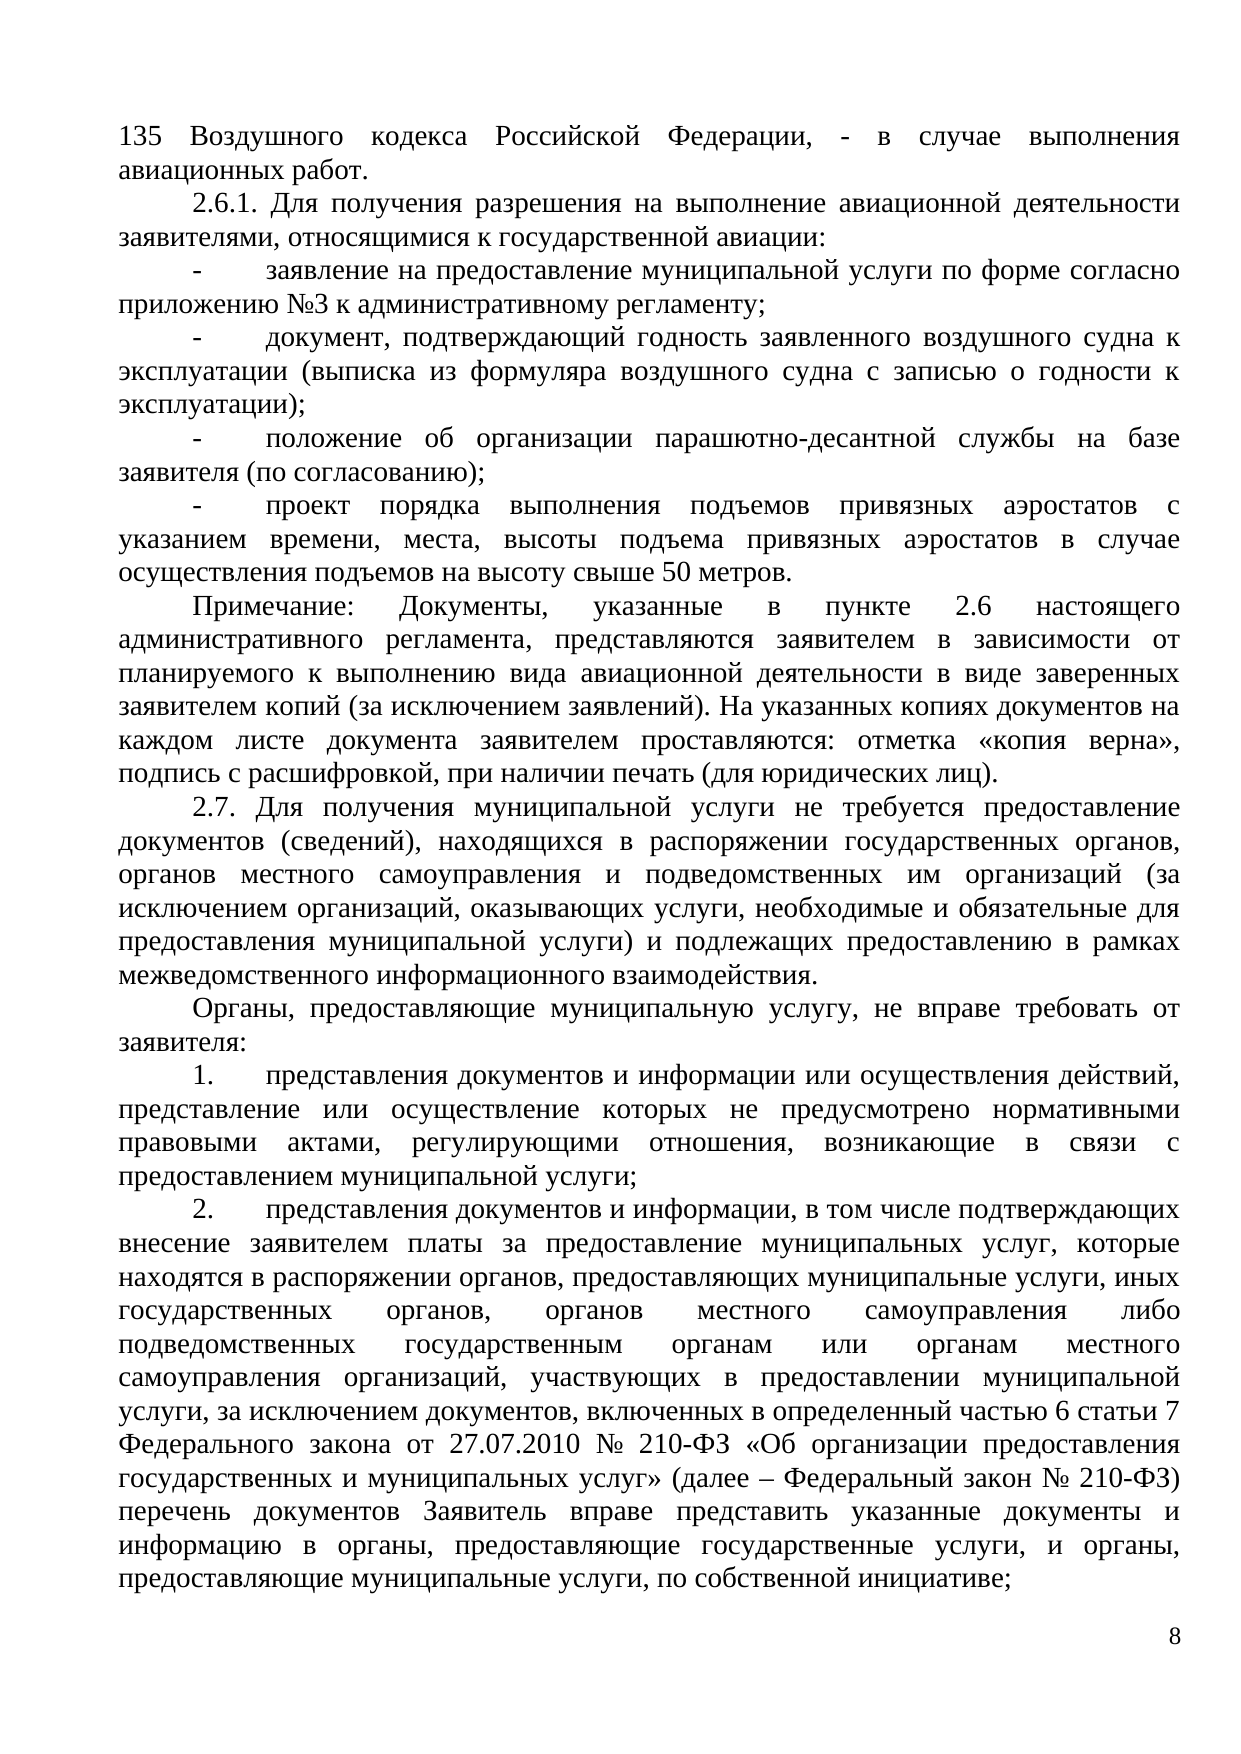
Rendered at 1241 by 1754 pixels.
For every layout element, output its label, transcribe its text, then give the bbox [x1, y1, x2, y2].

text - проект порядка выполнения подъемов привязных аэростатов с указанием времени, места, высоты подъема привязных аэростатов в случае осуществления подъемов на высоту свыше 50 метров. [118, 487, 1181, 588]
text Примечание: Документы, указанные в пункте 2.6 настоящего административного регламента, представляются заявителем в зависимости от планируемого к выполнению вида авиационной деятельности в виде заверенных заявителем копий (за исключением заявлений). На указанных копиях документов на каждом листе документа заявителем проставляются: отметка «копия верна», подпись с расшифровкой, при наличии печать (для юридических лиц). [118, 588, 1181, 789]
text 2.6.1. Для получения разрешения на выполнение авиационной деятельности заявителями, относящимися к государственной авиации: [118, 185, 1181, 252]
text 1. представления документов и информации или осуществления действий, представление или осуществление которых не предусмотрено нормативными правовыми актами, регулирующими отношения, возникающие в связи с предоставлением муниципальной услуги; [118, 1057, 1181, 1192]
text Органы, предоставляющие муниципальную услугу, не вправе требовать от заявителя: [118, 990, 1181, 1057]
text - положение об организации парашютно-десантной службы на базе заявителя (по согласованию); [118, 420, 1181, 487]
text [118, 118, 1181, 185]
text - заявление на предоставление муниципальной услуги по форме согласно приложению №3 к административному регламенту; [118, 252, 1181, 319]
text 2.7. Для получения муниципальной услуги не требуется предоставление документов (сведений), находящихся в распоряжении государственных органов, органов местного самоуправления и подведомственных им организаций (за исключением организаций, оказывающих услуги, необходимые и обязательные для предоставления муниципальной услуги) и подлежащих предоставлению в рамках межведомственного информационного взаимодействия. [118, 789, 1181, 990]
text - документ, подтверждающий годность заявленного воздушного судна к эксплуатации (выписка из формуляра воздушного судна с записью о годности к эксплуатации); [118, 319, 1181, 420]
text 2. представления документов и информации, в том числе подтверждающих внесение заявителем платы за предоставление муниципальных услуг, которые находятся в распоряжении органов, предоставляющих муниципальные услуги, иных государственных органов, органов местного самоуправления либо подведомственных государственным органам или органам местного самоуправления организаций, участвующих в предоставлении муниципальной услуги, за исключением документов, включенных в определенный частью 6 статьи 7 Федерального закона от 27.07.2010 № 210-ФЗ «Об организации предоставления государственных и муниципальных услуг» (далее – Федеральный закон № 210-ФЗ) перечень документов Заявитель вправе представить указанные документы и информацию в органы, предоставляющие государственные услуги, и органы, предоставляющие муниципальные услуги, по собственной инициативе; [118, 1192, 1181, 1594]
